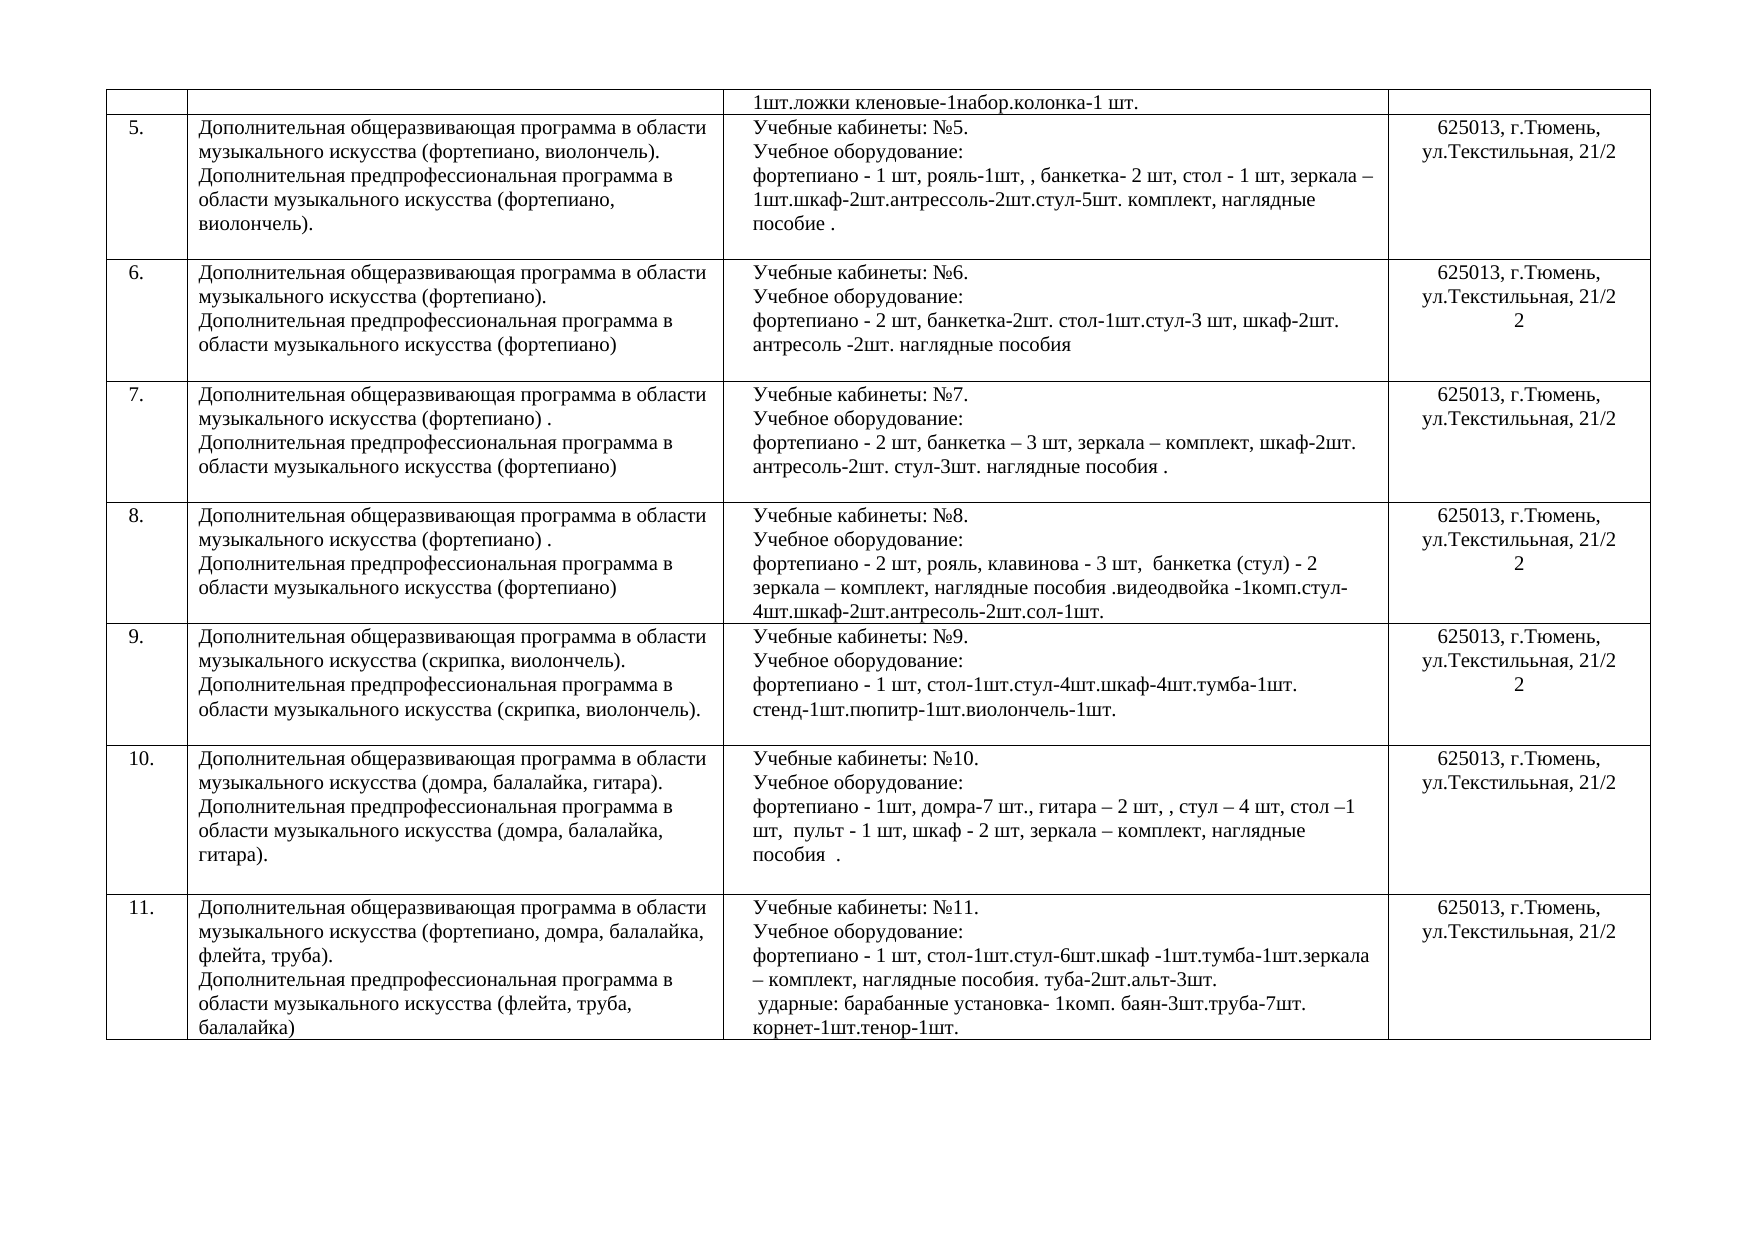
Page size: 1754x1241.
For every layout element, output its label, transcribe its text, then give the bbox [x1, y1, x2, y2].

table_cell 625013, г.Тюмень, ул.Текстилььная, 21/2 2 [1389, 503, 1650, 623]
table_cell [1389, 90, 1650, 114]
table_cell 625013, г.Тюмень, ул.Текстилььная, 21/2 [1389, 382, 1650, 502]
table_cell 625013, г.Тюмень, ул.Текстилььная, 21/2 [1389, 115, 1650, 259]
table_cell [188, 90, 723, 114]
table_cell 625013, г.Тюмень, ул.Текстилььная, 21/2 2 [1389, 260, 1650, 381]
table_cell Дополнительная общеразвивающая программа в области музыкального искусства (фортепиано) . Дополнительная предпрофессиональная программа в области музыкального искусства (фортепиано) [188, 503, 723, 623]
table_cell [1389, 895, 1650, 1039]
table_cell Учебные кабинеты: №5. Учебное оборудование: фортепиано - 1 шт, рояль-1шт, , банкетка- 2 шт, стол - 1 шт, зеркала – 1шт.шкаф-2шт.антрессоль-2шт.стул-5шт. комплект, наглядные пособие . [724, 115, 1388, 259]
table_cell Учебные кабинеты: №8. Учебное оборудование: фортепиано - 2 шт, рояль, клавинова - 3 шт, банкетка (стул) - 2 зеркала – комплект, наглядные пособия .видеодвойка -1комп.стул-4шт.шкаф-2шт.антресоль-2шт.сол-1шт. [724, 503, 1388, 623]
table_cell Учебные кабинеты: №10. Учебное оборудование: фортепиано - 1шт, домра-7 шт., гитара – 2 шт, , стул – 4 шт, стол –1 шт, пульт - 1 шт, шкаф - 2 шт, зеркала – комплект, наглядные пособия . [724, 746, 1388, 894]
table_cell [724, 895, 1388, 1039]
table_cell [107, 624, 187, 744]
table_cell Дополнительная общеразвивающая программа в области музыкального искусства (фортепиано, виолончель). Дополнительная предпрофессиональная программа в области музыкального искусства (фортепиано, виолончель). [188, 115, 723, 259]
table_cell Дополнительная общеразвивающая программа в области музыкального искусства (скрипка, виолончель). Дополнительная предпрофессиональная программа в области музыкального искусства (скрипка, виолончель). [188, 624, 723, 744]
table_cell Дополнительная общеразвивающая программа в области музыкального искусства (домра, балалайка, гитара). Дополнительная предпрофессиональная программа в области музыкального искусства (домра, балалайка, гитара). [188, 746, 723, 894]
table_cell 625013, г.Тюмень, ул.Текстилььная, 21/2 [1389, 746, 1650, 894]
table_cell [724, 90, 1388, 114]
table_cell [107, 115, 187, 259]
table_cell [107, 746, 187, 894]
table_cell Дополнительная общеразвивающая программа в области музыкального искусства (фортепиано). Дополнительная предпрофессиональная программа в области музыкального искусства (фортепиано) [188, 260, 723, 381]
table_cell Учебные кабинеты: №7. Учебное оборудование: фортепиано - 2 шт, банкетка – 3 шт, зеркала – комплект, шкаф-2шт. антресоль-2шт. стул-3шт. наглядные пособия . [724, 382, 1388, 502]
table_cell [188, 895, 723, 1039]
table_cell [107, 90, 187, 114]
table_cell [107, 382, 187, 502]
table_cell [107, 895, 187, 1039]
table_cell [107, 503, 187, 623]
table_cell Учебные кабинеты: №9. Учебное оборудование: фортепиано - 1 шт, стол-1шт.стул-4шт.шкаф-4шт.тумба-1шт. стенд-1шт.пюпитр-1шт.виолончель-1шт. [724, 624, 1388, 744]
table_cell 625013, г.Тюмень, ул.Текстилььная, 21/2 2 [1389, 624, 1650, 744]
table_cell Учебные кабинеты: №6. Учебное оборудование: фортепиано - 2 шт, банкетка-2шт. стол-1шт.стул-3 шт, шкаф-2шт. антресоль -2шт. наглядные пособия [724, 260, 1388, 381]
table_cell Дополнительная общеразвивающая программа в области музыкального искусства (фортепиано) . Дополнительная предпрофессиональная программа в области музыкального искусства (фортепиано) [188, 382, 723, 502]
table_cell [107, 260, 187, 381]
